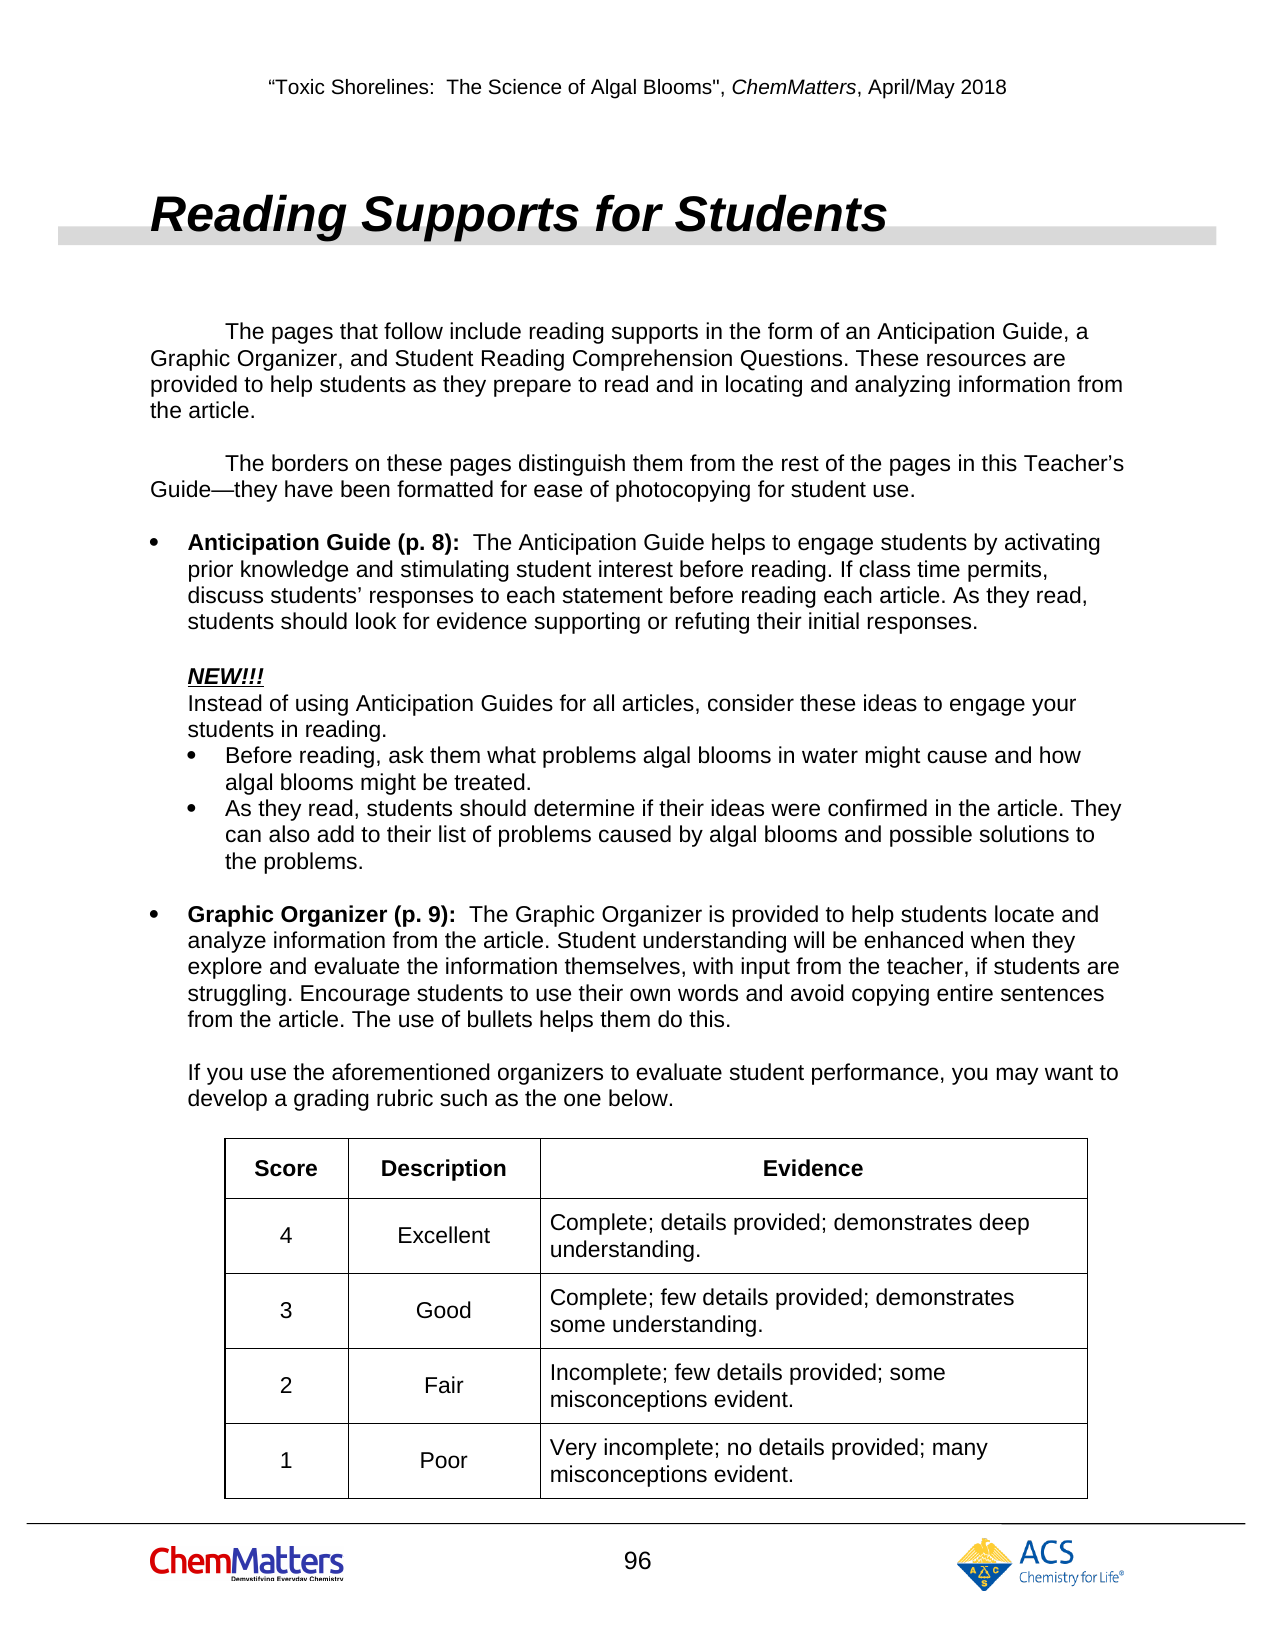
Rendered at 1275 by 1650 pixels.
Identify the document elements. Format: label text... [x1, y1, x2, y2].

table_cell 3 [226, 1274, 348, 1348]
table_cell 1 [226, 1424, 348, 1498]
table_cell 4 [226, 1199, 348, 1273]
table_cell 2 [226, 1349, 348, 1423]
table_cell Excellent [349, 1199, 540, 1273]
list As they read, students should determine if their ideas were confirmed in the article. They can also add to their list of problems caused by algal blooms and possible solutions to the problems. [187, 795, 1125, 874]
text Instead of using Anticipation Guides for all articles, consider these ideas to engage your students in reading. [187, 690, 1125, 742]
list If you use the aforementioned organizers to evaluate student performance, you may want to develop a grading rubric such as the one below. [187, 1059, 1125, 1111]
list Before reading, ask them what problems algal blooms in water might cause and how algal blooms might be treated. [187, 742, 1125, 795]
text The pages that follow include reading supports in the form of an Anticipation Guide, a Graphic Organizer, and Student Reading Comprehension Questions. These resources are provided to help students as they prepare to read and in locating and analyzing information from the article. [150, 318, 1125, 424]
table_cell Complete; details provided; demonstrates deep understanding. [541, 1199, 1087, 1273]
table_header Score [226, 1139, 348, 1198]
table_cell Very incomplete; no details provided; many misconceptions evident. [541, 1424, 1087, 1498]
table_cell Incomplete; few details provided; some misconceptions evident. [541, 1349, 1087, 1423]
text The borders on these pages distinguish them from the rest of the pages in this Teacher’s Guide—they have been formatted for ease of photocopying for student use. [150, 450, 1125, 503]
subtitle Reading Supports for Students [150, 184, 1125, 241]
list Anticipation Guide (p. 8): The Anticipation Guide helps to engage students by activating prior knowledge and stimulating student interest before reading. If class time permits, discuss students’ responses to each statement before reading each article. As they read, students should look for evidence supporting or refuting their initial responses. [150, 529, 1125, 634]
list Graphic Organizer (p. 9): The Graphic Organizer is provided to help students locate and analyze information from the article. Student understanding will be enhanced when they explore and evaluate the information themselves, with input from the teacher, if students are struggling. Encourage students to use their own words and avoid copying entire sentences from the article. The use of bullets helps them do this. [150, 901, 1125, 1032]
table_cell Fair [349, 1349, 540, 1423]
table_cell Poor [349, 1424, 540, 1498]
table_cell Complete; few details provided; demonstrates some understanding. [541, 1274, 1087, 1348]
table_header Evidence [541, 1139, 1087, 1198]
text NEW!!! [150, 663, 1125, 690]
picture [150, 1546, 344, 1581]
table_cell Good [349, 1274, 540, 1348]
table_header Description [349, 1139, 540, 1198]
